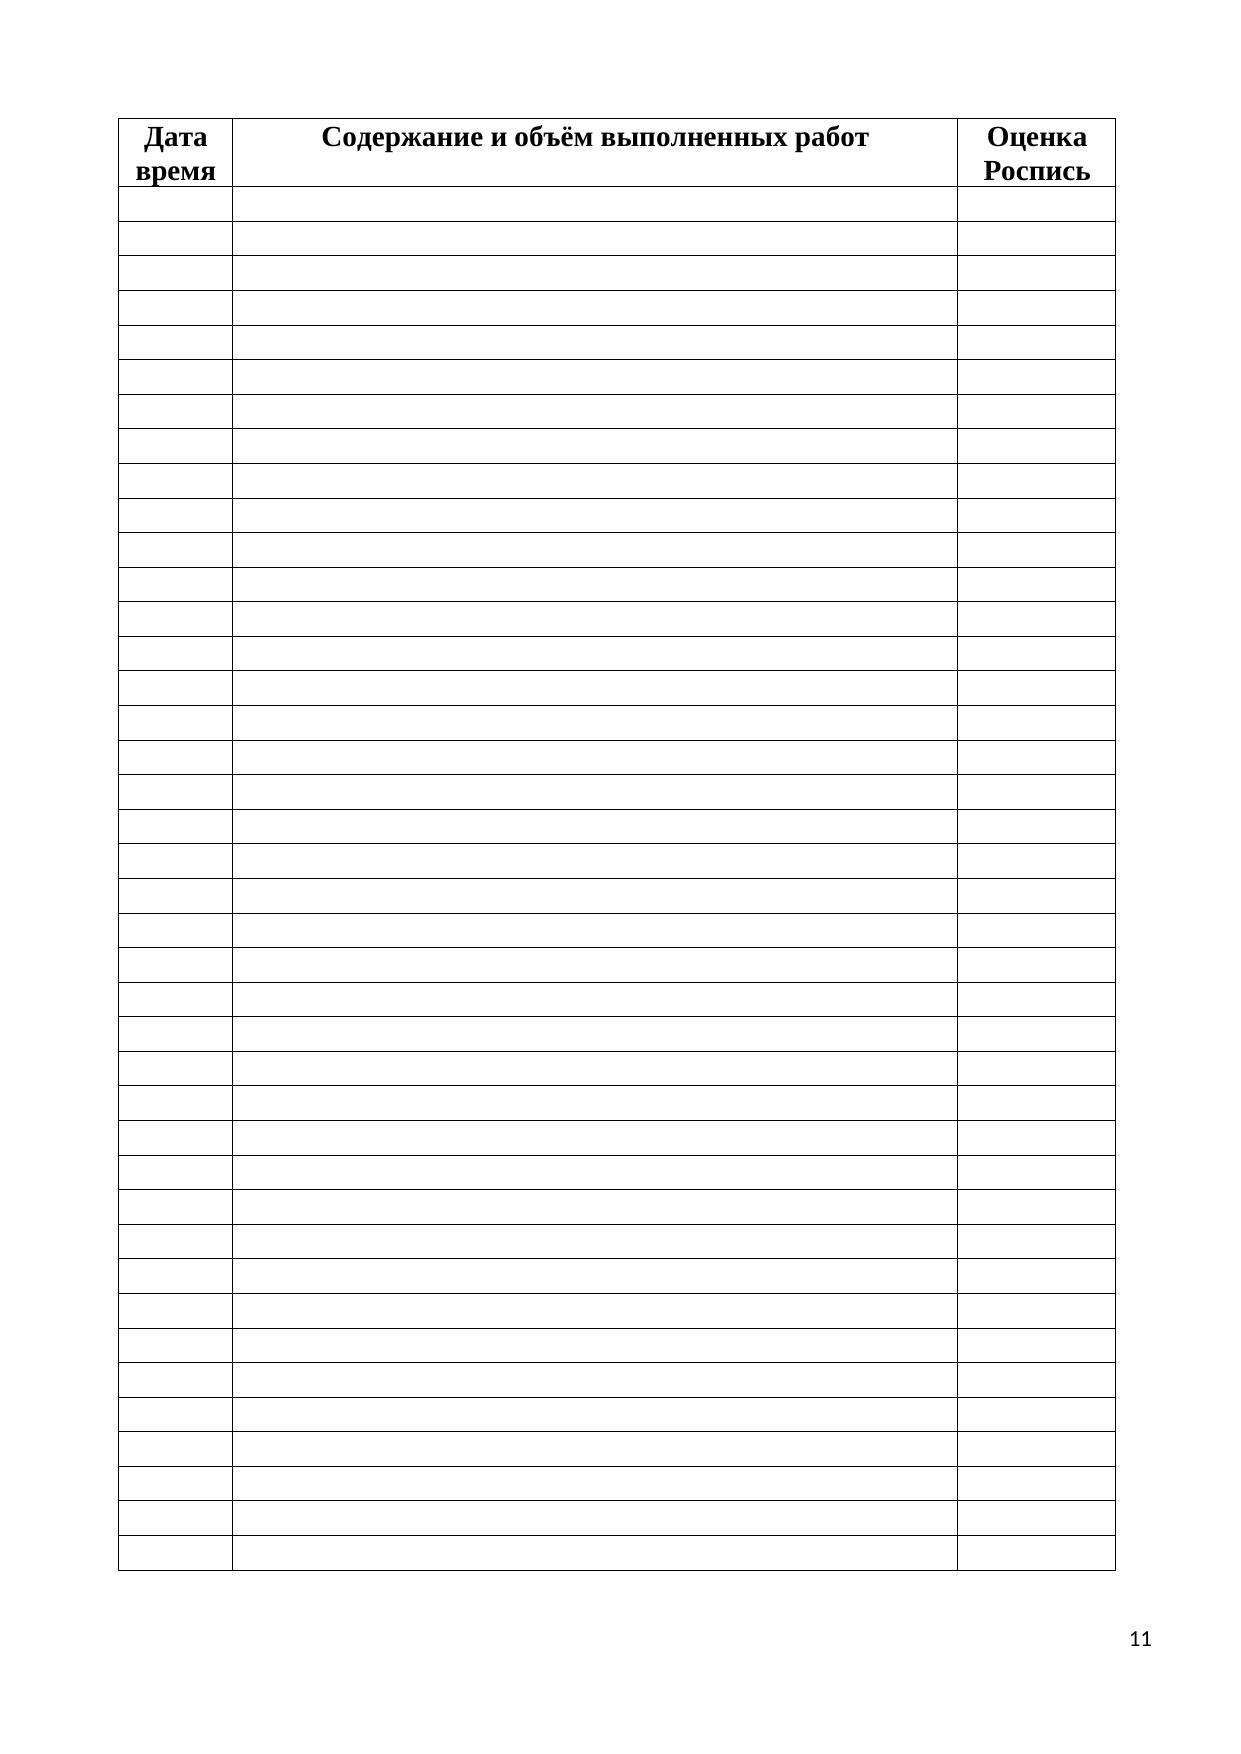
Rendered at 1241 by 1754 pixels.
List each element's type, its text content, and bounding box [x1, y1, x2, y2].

table_cell [233, 1052, 957, 1085]
table_cell [119, 1225, 232, 1258]
table_cell [233, 256, 957, 290]
table_cell [233, 360, 957, 394]
table_cell [233, 879, 957, 912]
table_cell [119, 671, 232, 705]
table_cell [233, 499, 957, 532]
table_cell [119, 187, 232, 221]
table_cell [958, 741, 1115, 774]
table_cell [958, 360, 1115, 394]
table_cell [119, 222, 232, 255]
table_cell [958, 879, 1115, 912]
table_cell [233, 1156, 957, 1189]
table_cell [119, 1467, 232, 1500]
table_cell [958, 568, 1115, 601]
table_cell [958, 671, 1115, 705]
table_cell [119, 1121, 232, 1154]
table_cell [958, 256, 1115, 290]
table_cell [119, 706, 232, 739]
table_cell [119, 741, 232, 774]
table_cell [233, 187, 957, 221]
table_cell [119, 810, 232, 843]
table_cell [958, 1294, 1115, 1327]
table_cell [958, 1536, 1115, 1569]
table_cell [233, 706, 957, 739]
table_cell [119, 1017, 232, 1051]
table_cell [119, 948, 232, 982]
table_cell [958, 1225, 1115, 1258]
table_cell [958, 1398, 1115, 1431]
table_cell [233, 1467, 957, 1500]
table_cell [233, 1501, 957, 1535]
table_cell [233, 637, 957, 670]
table_cell [958, 1501, 1115, 1535]
table_cell [119, 568, 232, 601]
table_cell [233, 1259, 957, 1293]
table_cell [119, 1190, 232, 1224]
table_cell [233, 1329, 957, 1362]
table_cell [233, 1086, 957, 1120]
table_cell [233, 1432, 957, 1466]
table_cell [958, 706, 1115, 739]
table_cell [233, 1294, 957, 1327]
table_cell [119, 844, 232, 878]
table_cell [958, 1017, 1115, 1051]
table_cell [958, 1467, 1115, 1500]
table_cell [119, 256, 232, 290]
table_cell [958, 1052, 1115, 1085]
table_cell [958, 1086, 1115, 1120]
table_cell [958, 914, 1115, 947]
table_cell [958, 775, 1115, 809]
table_cell Содержание и объём выполненных работ [233, 119, 957, 186]
table_cell [958, 1190, 1115, 1224]
table_cell Оценка Роспись [958, 119, 1115, 186]
table_cell [958, 602, 1115, 636]
table_cell [958, 948, 1115, 982]
table_cell [233, 291, 957, 324]
table_cell [233, 1017, 957, 1051]
table_cell [958, 326, 1115, 359]
table_cell [119, 775, 232, 809]
table_cell [233, 1398, 957, 1431]
table_cell [119, 533, 232, 567]
table_cell [233, 602, 957, 636]
table_cell [958, 533, 1115, 567]
table_cell [119, 291, 232, 324]
table_cell [233, 775, 957, 809]
table_cell [958, 464, 1115, 497]
table_cell [119, 602, 232, 636]
table_cell [233, 429, 957, 463]
table_cell [119, 326, 232, 359]
table_cell [958, 983, 1115, 1016]
table_cell [233, 395, 957, 428]
table_cell [958, 1259, 1115, 1293]
table_cell [958, 222, 1115, 255]
table_cell [119, 1432, 232, 1466]
table_cell [119, 914, 232, 947]
table_cell [119, 1156, 232, 1189]
table_cell [119, 429, 232, 463]
table_cell Дата время [119, 119, 232, 186]
table_cell [958, 810, 1115, 843]
table_cell [233, 222, 957, 255]
table_cell [958, 499, 1115, 532]
table_cell [119, 395, 232, 428]
table_cell [119, 1363, 232, 1397]
table_cell [958, 429, 1115, 463]
table_cell [958, 1156, 1115, 1189]
table_cell [233, 1225, 957, 1258]
table_cell [958, 1432, 1115, 1466]
table_cell [958, 395, 1115, 428]
table_cell [233, 1536, 957, 1569]
table_cell [233, 948, 957, 982]
table_cell [119, 637, 232, 670]
table_cell [119, 499, 232, 532]
table_cell [119, 983, 232, 1016]
table_cell [233, 1363, 957, 1397]
table_cell [233, 1190, 957, 1224]
table_cell [958, 637, 1115, 670]
table_cell [119, 1536, 232, 1569]
table_cell [233, 914, 957, 947]
table_cell [119, 464, 232, 497]
table_cell [119, 1052, 232, 1085]
table_cell [233, 810, 957, 843]
table_cell [119, 1259, 232, 1293]
table_cell [958, 1329, 1115, 1362]
table_cell [119, 1501, 232, 1535]
table_cell [233, 983, 957, 1016]
table_cell [233, 844, 957, 878]
table_cell [233, 1121, 957, 1154]
table_cell [958, 291, 1115, 324]
table_cell [958, 844, 1115, 878]
table_cell [233, 568, 957, 601]
table_cell [233, 671, 957, 705]
table_cell [119, 1398, 232, 1431]
table_cell [119, 1086, 232, 1120]
table_cell [233, 741, 957, 774]
table_cell [233, 326, 957, 359]
table_cell [119, 360, 232, 394]
table_cell [233, 533, 957, 567]
table_cell [119, 879, 232, 912]
table_cell [119, 1329, 232, 1362]
table_cell [958, 1121, 1115, 1154]
table_cell [958, 187, 1115, 221]
table_cell [119, 1294, 232, 1327]
table_cell [233, 464, 957, 497]
table_cell [958, 1363, 1115, 1397]
